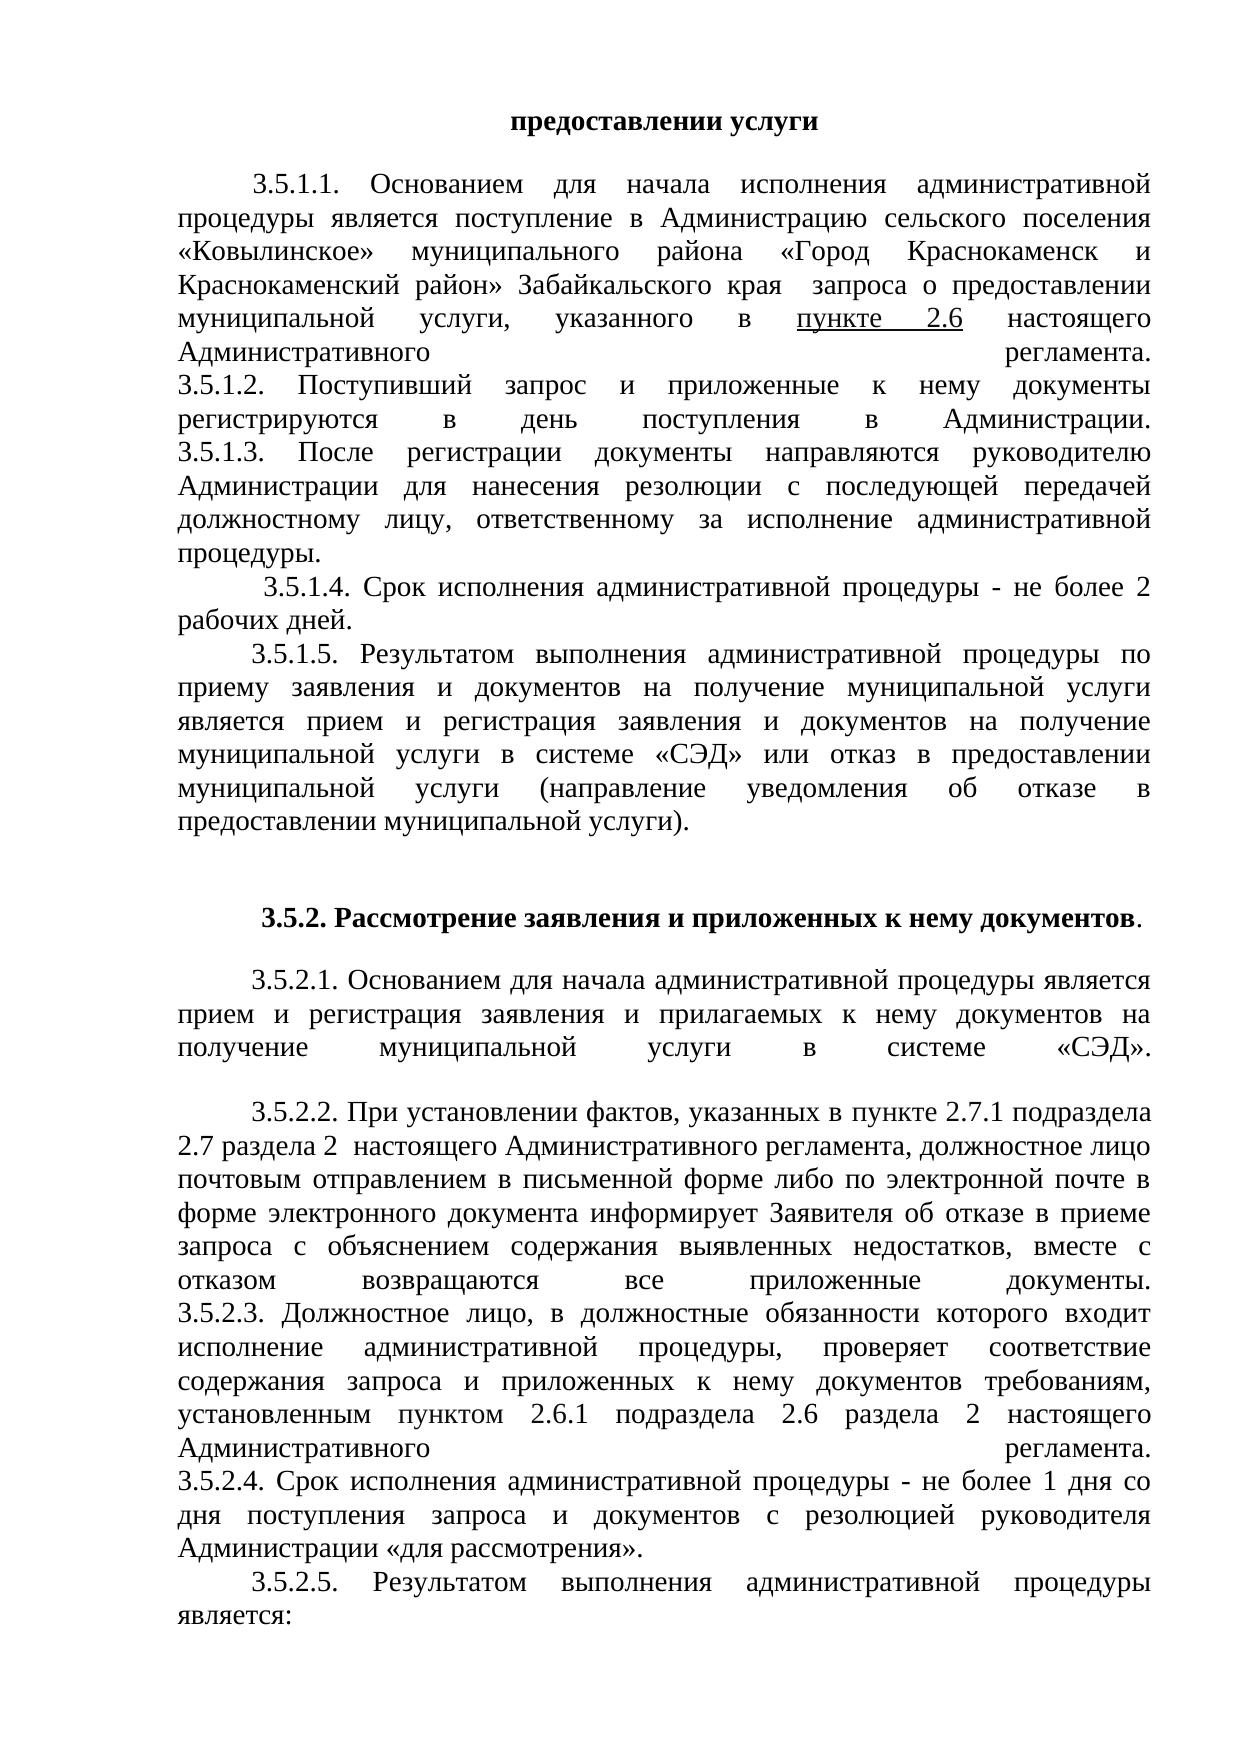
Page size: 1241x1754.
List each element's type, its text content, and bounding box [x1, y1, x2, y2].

text 3.5.1.5. Результатом выполнения административной процедуры по приему заявления и документов на получение муниципальной услуги является прием и регистрация заявления и документов на получение муниципальной услуги в системе «СЭД» или отказ в предоставлении муниципальной услуги (направление уведомления об отказе в предоставлении муниципальной услуги). [177, 636, 1152, 837]
text 3.5.2.1. Основанием для начала административной процедуры является прием и регистрация заявления и прилагаемых к нему документов на получение муниципальной услуги в системе «СЭД». [177, 962, 1152, 1094]
text 3.5.2.5. Результатом выполнения административной процедуры является: [177, 1564, 1152, 1631]
text 3.5.2. Рассмотрение заявления и приложенных к нему документов. [177, 900, 1152, 933]
text 3.5.1.4. Срок исполнения административной процедуры - не более 2 рабочих дней. [177, 569, 1152, 636]
text 3.5.1.1. Основанием для начала исполнения административной процедуры является поступление в Администрацию сельского поселения «Ковылинское» муниципального района «Город Краснокаменск и Краснокаменский район» Забайкальского края запроса о предоставлении муниципальной услуги, указанного в пункте 2.6 настоящего Административного регламента. 3.5.1.2. Поступивший запрос и приложенные к нему документы регистрируются в день поступления в Администрации. 3.5.1.3. После регистрации документы направляются руководителю Администрации для нанесения резолюции с последующей передачей должностному лицу, ответственному за исполнение административной процедуры. [177, 166, 1152, 569]
text 3.5.2.2. При установлении фактов, указанных в пункте 2.7.1 подраздела 2.7 раздела 2 настоящего Административного регламента, должностное лицо почтовым отправлением в письменной форме либо по электронной почте в форме электронного документа информирует Заявителя об отказе в приеме запроса с объяснением содержания выявленных недостатков, вместе с отказом возвращаются все приложенные документы. 3.5.2.3. Должностное лицо, в должностные обязанности которого входит исполнение административной процедуры, проверяет соответствие содержания запроса и приложенных к нему документов требованиям, установленным пунктом 2.6.1 подраздела 2.6 раздела 2 настоящего Административного регламента. 3.5.2.4. Срок исполнения административной процедуры - не более 1 дня со дня поступления запроса и документов с резолюцией руководителя Администрации «для рассмотрения». [177, 1094, 1152, 1564]
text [177, 103, 1152, 137]
